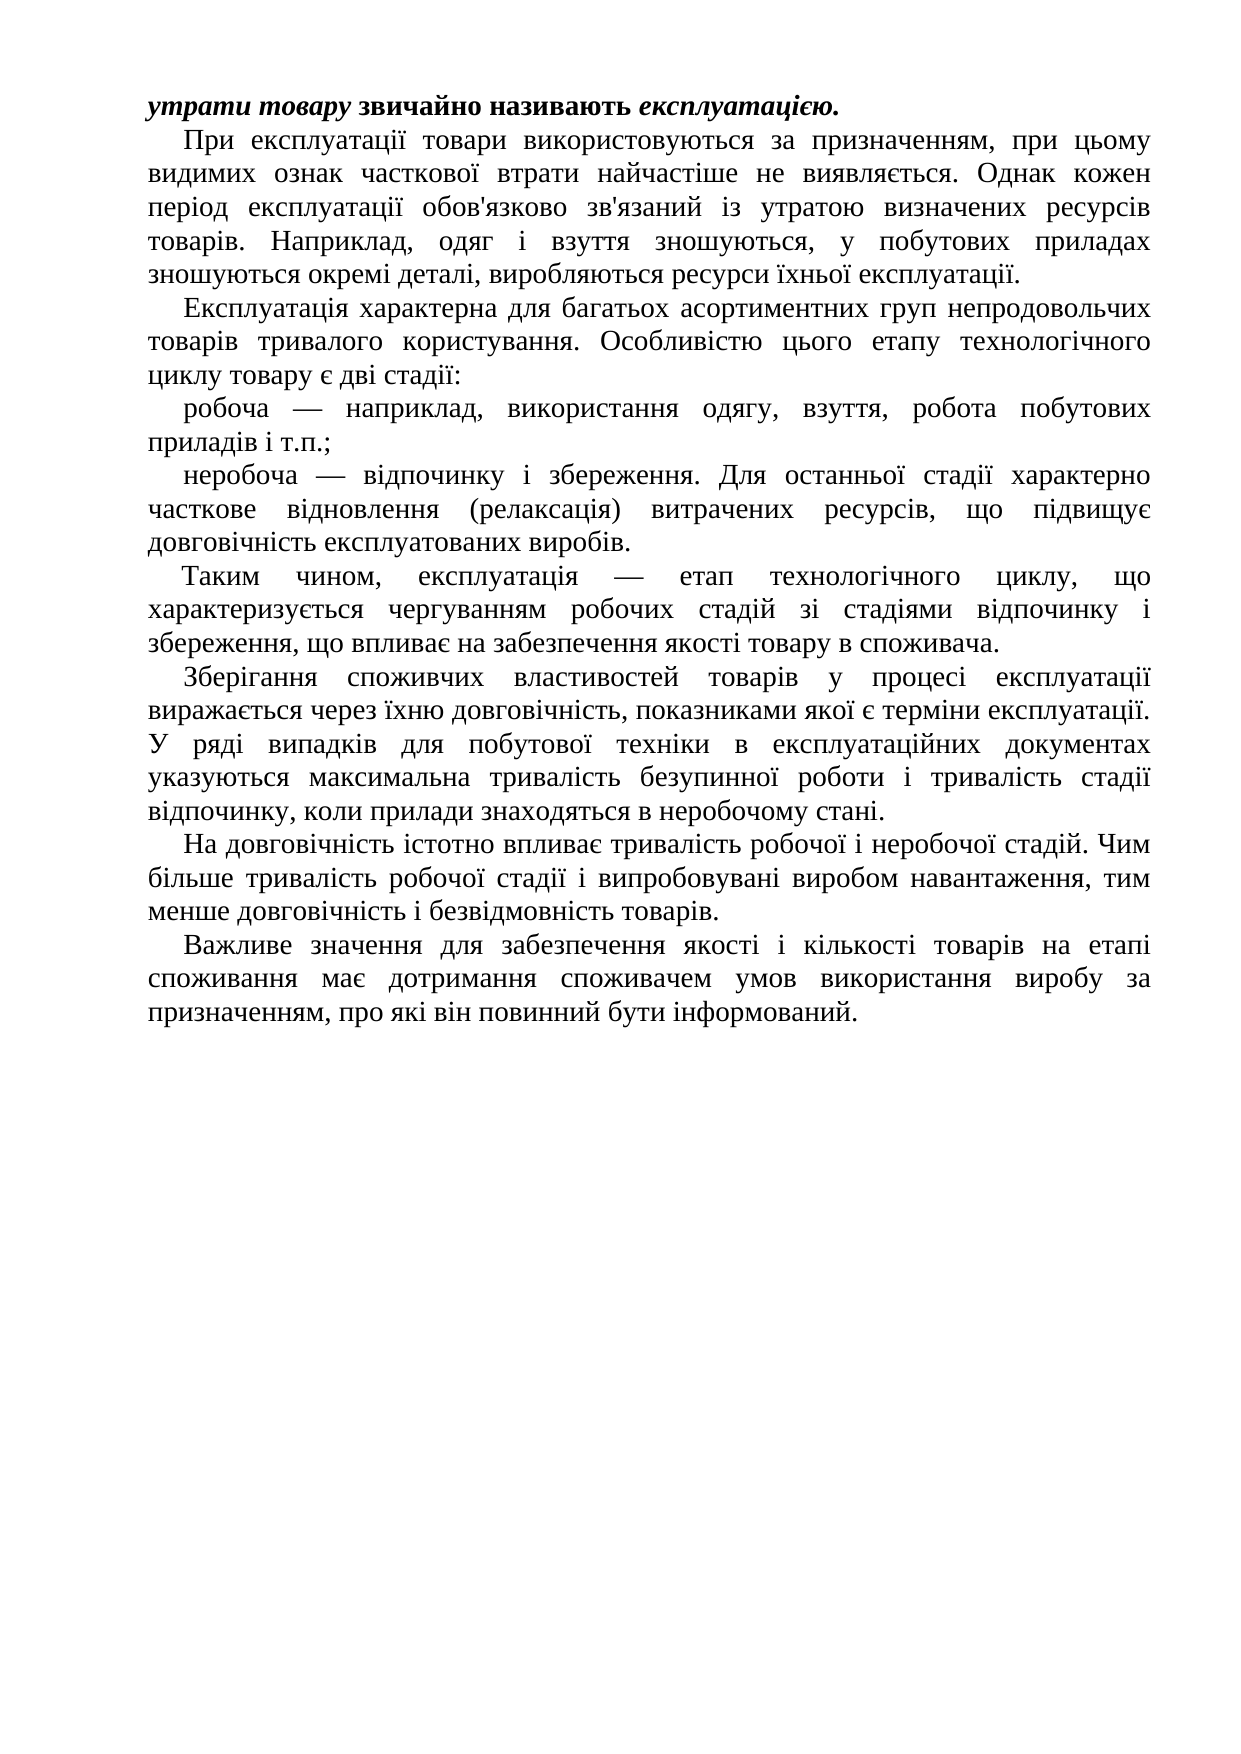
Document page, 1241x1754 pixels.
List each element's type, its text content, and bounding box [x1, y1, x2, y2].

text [148, 88, 1152, 122]
text неробоча — відпочинку і збереження. Для останньої стадії характерно часткове відновлення (релаксація) витрачених ресурсів, що підвищує довговічність експлуатованих виробів. [148, 457, 1152, 558]
text Важливе значення для забезпечення якості і кількості товарів на етапі споживання має дотримання споживачем умов використання виробу за призначенням, про які він повинний бути інформований. [148, 927, 1152, 1028]
text При експлуатації товари використовуються за призначенням, при цьому видимих ознак часткової втрати найчастіше не виявляється. Однак кожен період експлуатації обов'язково зв'язаний із утратою визначених ресурсів товарів. Наприклад, одяг і взуття зношуються, у побутових приладах зношуються окремі деталі, виробляються ресурси їхньої експлуатації. [148, 122, 1152, 290]
text Експлуатація характерна для багатьох асортиментних груп непродовольчих товарів тривалого користування. Особливістю цього етапу технологічного циклу товару є дві стадії: [148, 290, 1152, 390]
text Зберігання споживчих властивостей товарів у процесі експлуатації виражається через їхню довговічність, показниками якої є терміни експлуатації. У ряді випадків для побутової техніки в експлуатаційних документах указуються максимальна тривалість безупинної роботи і тривалість стадії відпочинку, коли прилади знаходяться в неробочому стані. [148, 659, 1152, 826]
text робоча — наприклад, використання одягу, взуття, робота побутових приладів і т.п.; [148, 390, 1152, 457]
text На довговічність істотно впливає тривалість робочої і неробочої стадій. Чим більше тривалість робочої стадії і випробовувані виробом навантаження, тим менше довговічність і безвідмовність товарів. [148, 826, 1152, 927]
text Таким чином, експлуатація — етап технологічного циклу, що характеризується чергуванням робочих стадій зі стадіями відпочинку і збереження, що впливає на забезпечення якості товару в споживача. [148, 558, 1152, 659]
